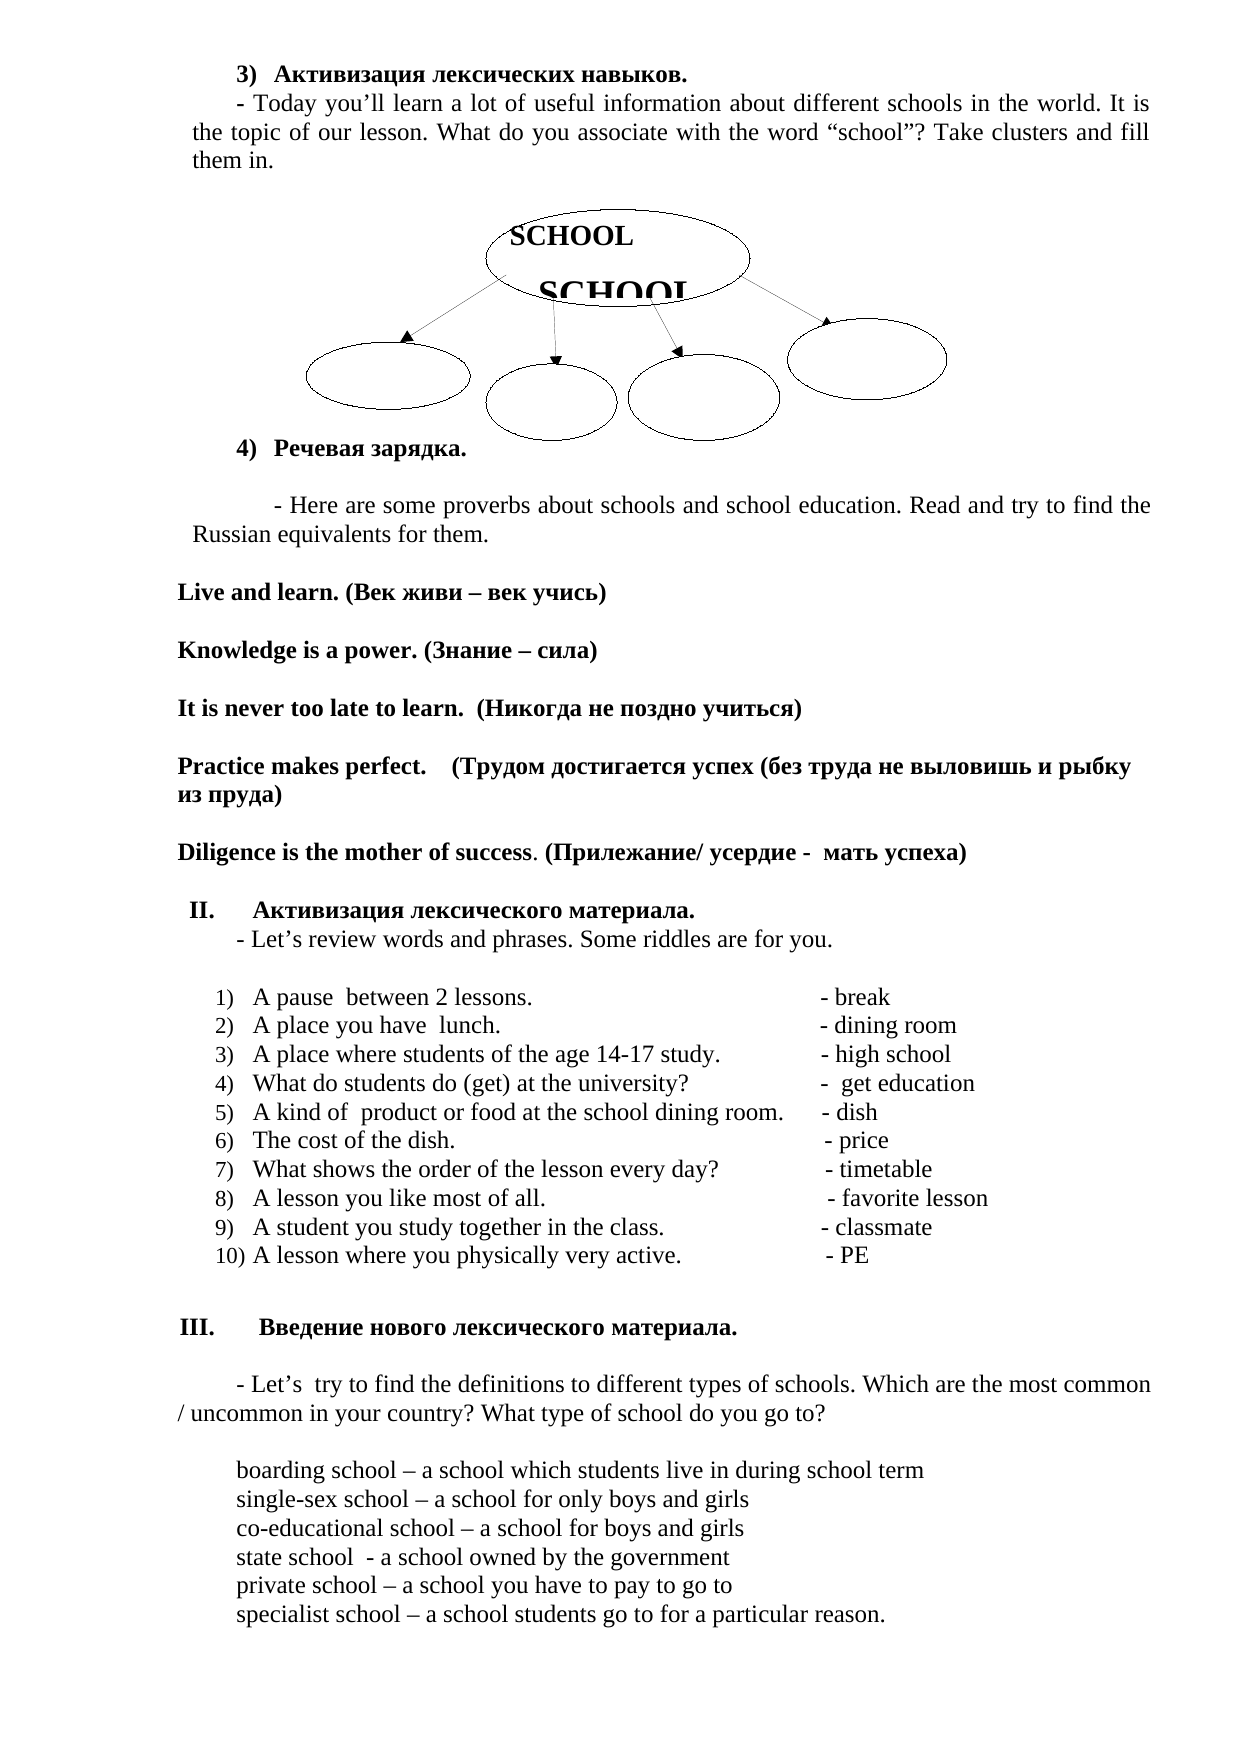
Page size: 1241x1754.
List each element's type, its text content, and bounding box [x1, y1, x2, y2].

text Practice makes perfect. (Трудом достигается успех (без труда не выловишь и рыбку из пруда) [177, 751, 1152, 808]
list The cost of the dish. - price [215, 1125, 1152, 1154]
list A student you study together in the class. - classmate [215, 1212, 1152, 1240]
list A lesson you like most of all. - favorite lesson [215, 1183, 1152, 1212]
text Live and learn. (Век живи – век учись) [177, 577, 1152, 606]
text - Let’s try to find the definitions to different types of schools. Which are the most common / uncommon in your country? What type of school do you go to? [177, 1369, 1152, 1427]
text state school - a school owned by the government [177, 1542, 1152, 1571]
text private school – a school you have to pay to go to [177, 1571, 1152, 1599]
list What shows the order of the lesson every day? - timetable [215, 1154, 1152, 1183]
text co-educational school – a school for boys and girls [177, 1513, 1152, 1542]
text Diligence is the mother of success. (Прилежание/ усердие - мать успеха) [177, 837, 1152, 866]
list A place where students of the age 14-17 study. - high school [215, 1039, 1152, 1068]
text boarding school – a school which students live in during school term [177, 1456, 1152, 1484]
text Knowledge is a power. (Знание – сила) [177, 635, 1152, 664]
list A place you have lunch. - dining room [215, 1010, 1152, 1039]
list Активизация лексических навыков. [236, 59, 1152, 88]
text specialist school – a school students go to for a particular reason. [177, 1599, 1152, 1628]
list Активизация лексического материала. [215, 895, 1152, 924]
text - Today you’ll learn a lot of useful information about different schools in the world. It is the topic of our lesson. What do you associate with the word “school”? Take clusters and fill them in. [192, 88, 1152, 174]
text It is never too late to learn. (Никогда не поздно учиться) [177, 693, 1152, 722]
text single-sex school – a school for only boys and girls [177, 1484, 1152, 1513]
text - Let’s review words and phrases. Some riddles are for you. [236, 924, 1152, 953]
list A pause between 2 lessons. - break [215, 982, 1152, 1010]
list What do students do (get) at the university? - get education [215, 1068, 1152, 1097]
list A kind of product or food at the school dining room. - dish [215, 1097, 1152, 1125]
list Введение нового лексического материала. [215, 1312, 1152, 1341]
list - Here are some proverbs about schools and school education. Read and try to find the Russian equivalents for them. [192, 490, 1152, 548]
list A lesson where you physically very active. - PE [215, 1240, 1152, 1269]
list Речевая зарядка. [236, 433, 1152, 462]
